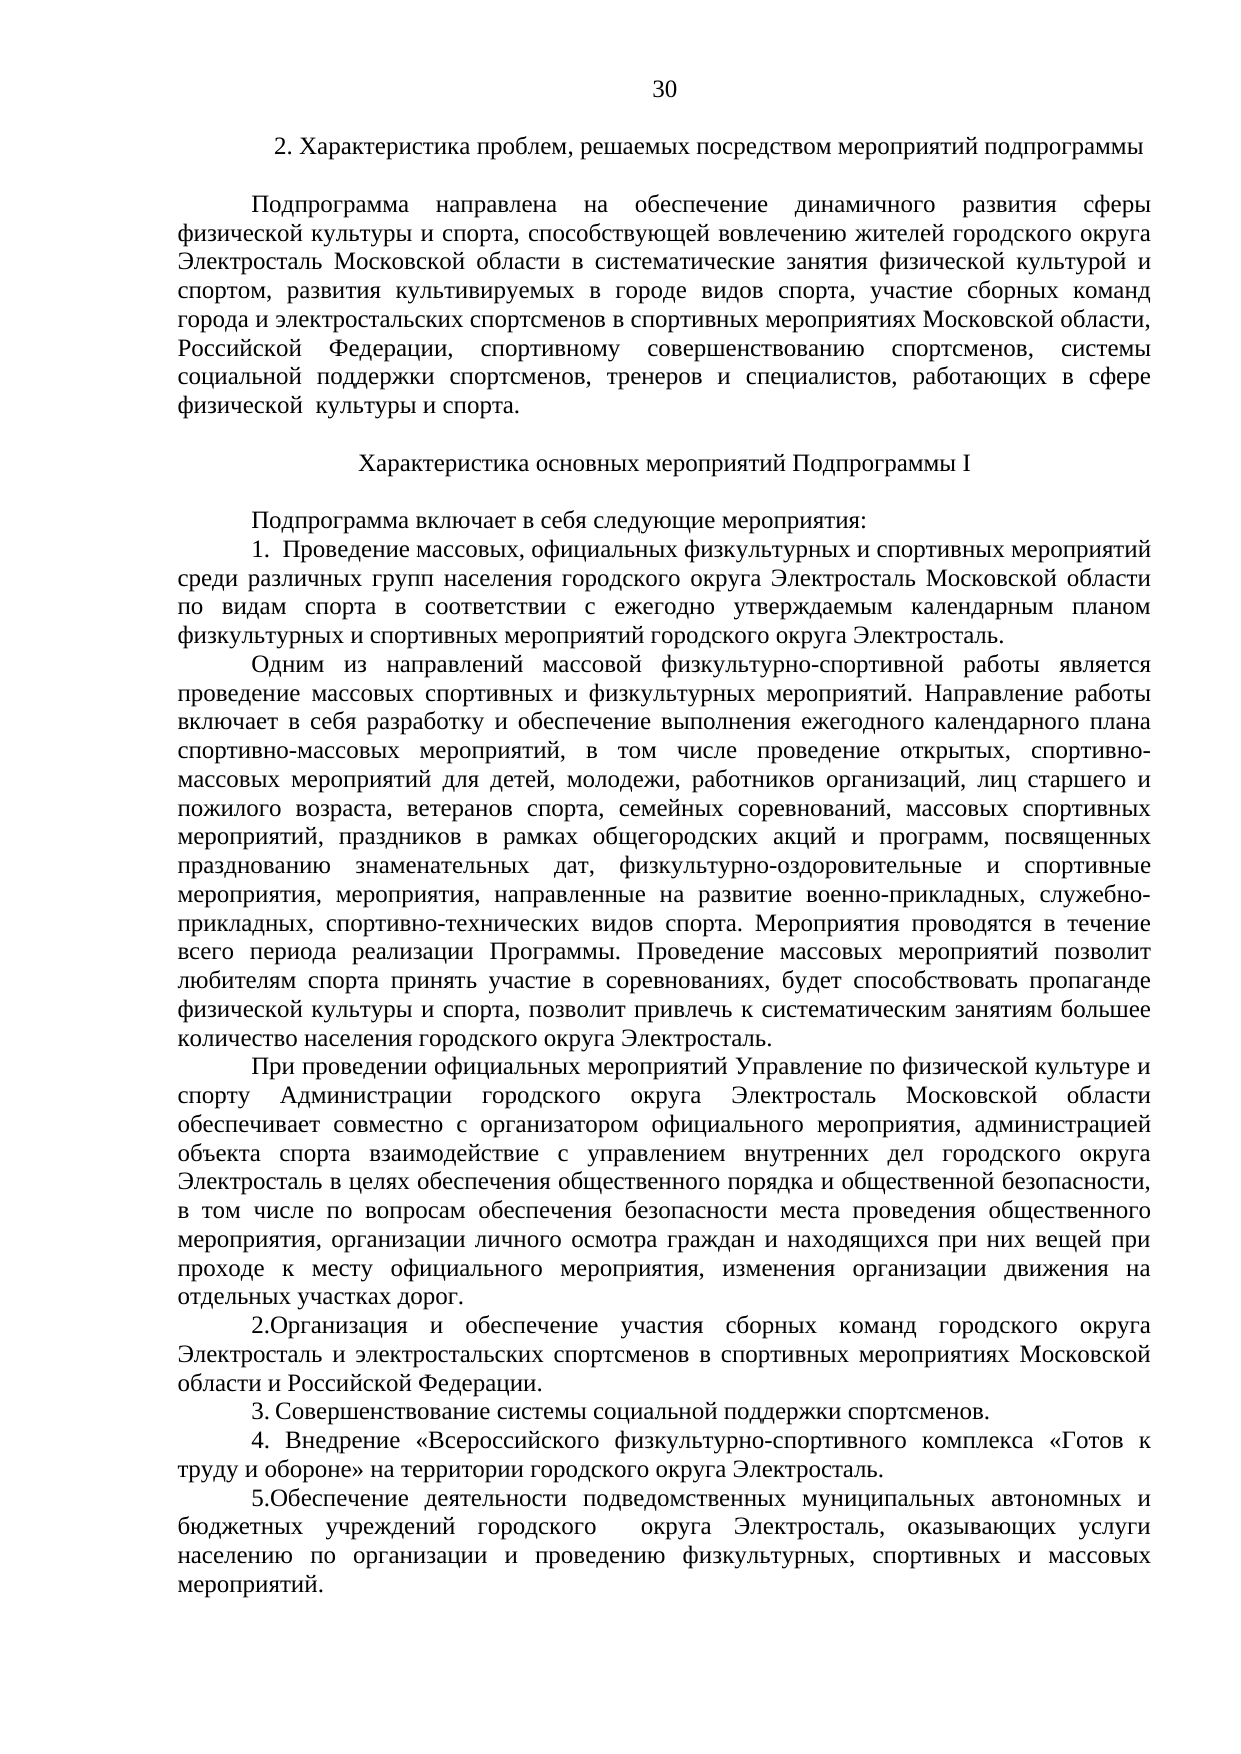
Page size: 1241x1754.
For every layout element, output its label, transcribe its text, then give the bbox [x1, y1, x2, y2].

text 5.Обеспечение деятельности подведомственных муниципальных автономных и бюджетных учреждений городского округа Электросталь, оказывающих услуги населению по организации и проведению физкультурных, спортивных и массовых мероприятий. [177, 1483, 1152, 1598]
text Подпрограмма направлена на обеспечение динамичного развития сферы физической культуры и спорта, способствующей вовлечению жителей городского округа Электросталь Московской области в систематические занятия физической культурой и спортом, развития культивируемых в городе видов спорта, участие сборных команд города и электростальских спортсменов в спортивных мероприятиях Московской области, Российской Федерации, спортивному совершенствованию спортсменов, системы социальной поддержки спортсменов, тренеров и специалистов, работающих в сфере физической культуры и спорта. [177, 189, 1152, 419]
text Одним из направлений массовой физкультурно-спортивной работы является проведение массовых спортивных и физкультурных мероприятий. Направление работы включает в себя разработку и обеспечение выполнения ежегодного календарного плана спортивно-массовых мероприятий, в том числе проведение открытых, спортивно-массовых мероприятий для детей, молодежи, работников организаций, лиц старшего и пожилого возраста, ветеранов спорта, семейных соревнований, массовых спортивных мероприятий, праздников в рамках общегородских акций и программ, посвященных празднованию знаменательных дат, физкультурно-оздоровительные и спортивные мероприятия, мероприятия, направленные на развитие военно-прикладных, служебно-прикладных, спортивно-технических видов спорта. Мероприятия проводятся в течение всего периода реализации Программы. Проведение массовых мероприятий позволит любителям спорта принять участие в соревнованиях, будет способствовать пропаганде физической культуры и спорта, позволит привлечь к систематическим занятиям большее количество населения городского округа Электросталь. [177, 649, 1152, 1051]
text 1. Проведение массовых, официальных физкультурных и спортивных мероприятий среди различных групп населения городского округа Электросталь Московской области по видам спорта в соответствии с ежегодно утверждаемым календарным планом физкультурных и спортивных мероприятий городского округа Электросталь. [177, 534, 1152, 649]
text При проведении официальных мероприятий Управление по физической культуре и спорту Администрации городского округа Электросталь Московской области обеспечивает совместно с организатором официального мероприятия, администрацией объекта спорта взаимодействие с управлением внутренних дел городского округа Электросталь в целях обеспечения общественного порядка и общественной безопасности, в том числе по вопросам обеспечения безопасности места проведения общественного мероприятия, организации личного осмотра граждан и находящихся при них вещей при проходе к месту официального мероприятия, изменения организации движения на отдельных участках дорог. [177, 1051, 1152, 1310]
text 2.Организация и обеспечение участия сборных команд городского округа Электросталь и электростальских спортсменов в спортивных мероприятиях Московской области и Российской Федерации. [177, 1310, 1152, 1396]
text 3. Совершенствование системы социальной поддержки спортсменов. [177, 1396, 1152, 1425]
text 4. Внедрение «Всероссийского физкультурно-спортивного комплекса «Готов к труду и обороне» на территории городского округа Электросталь. [177, 1425, 1152, 1483]
text Подпрограмма включает в себя следующие мероприятия: [177, 505, 1152, 534]
text 2. Характеристика проблем, решаемых посредством мероприятий подпрограммы [266, 131, 1152, 160]
text Характеристика основных мероприятий Подпрограммы I [177, 448, 1152, 476]
